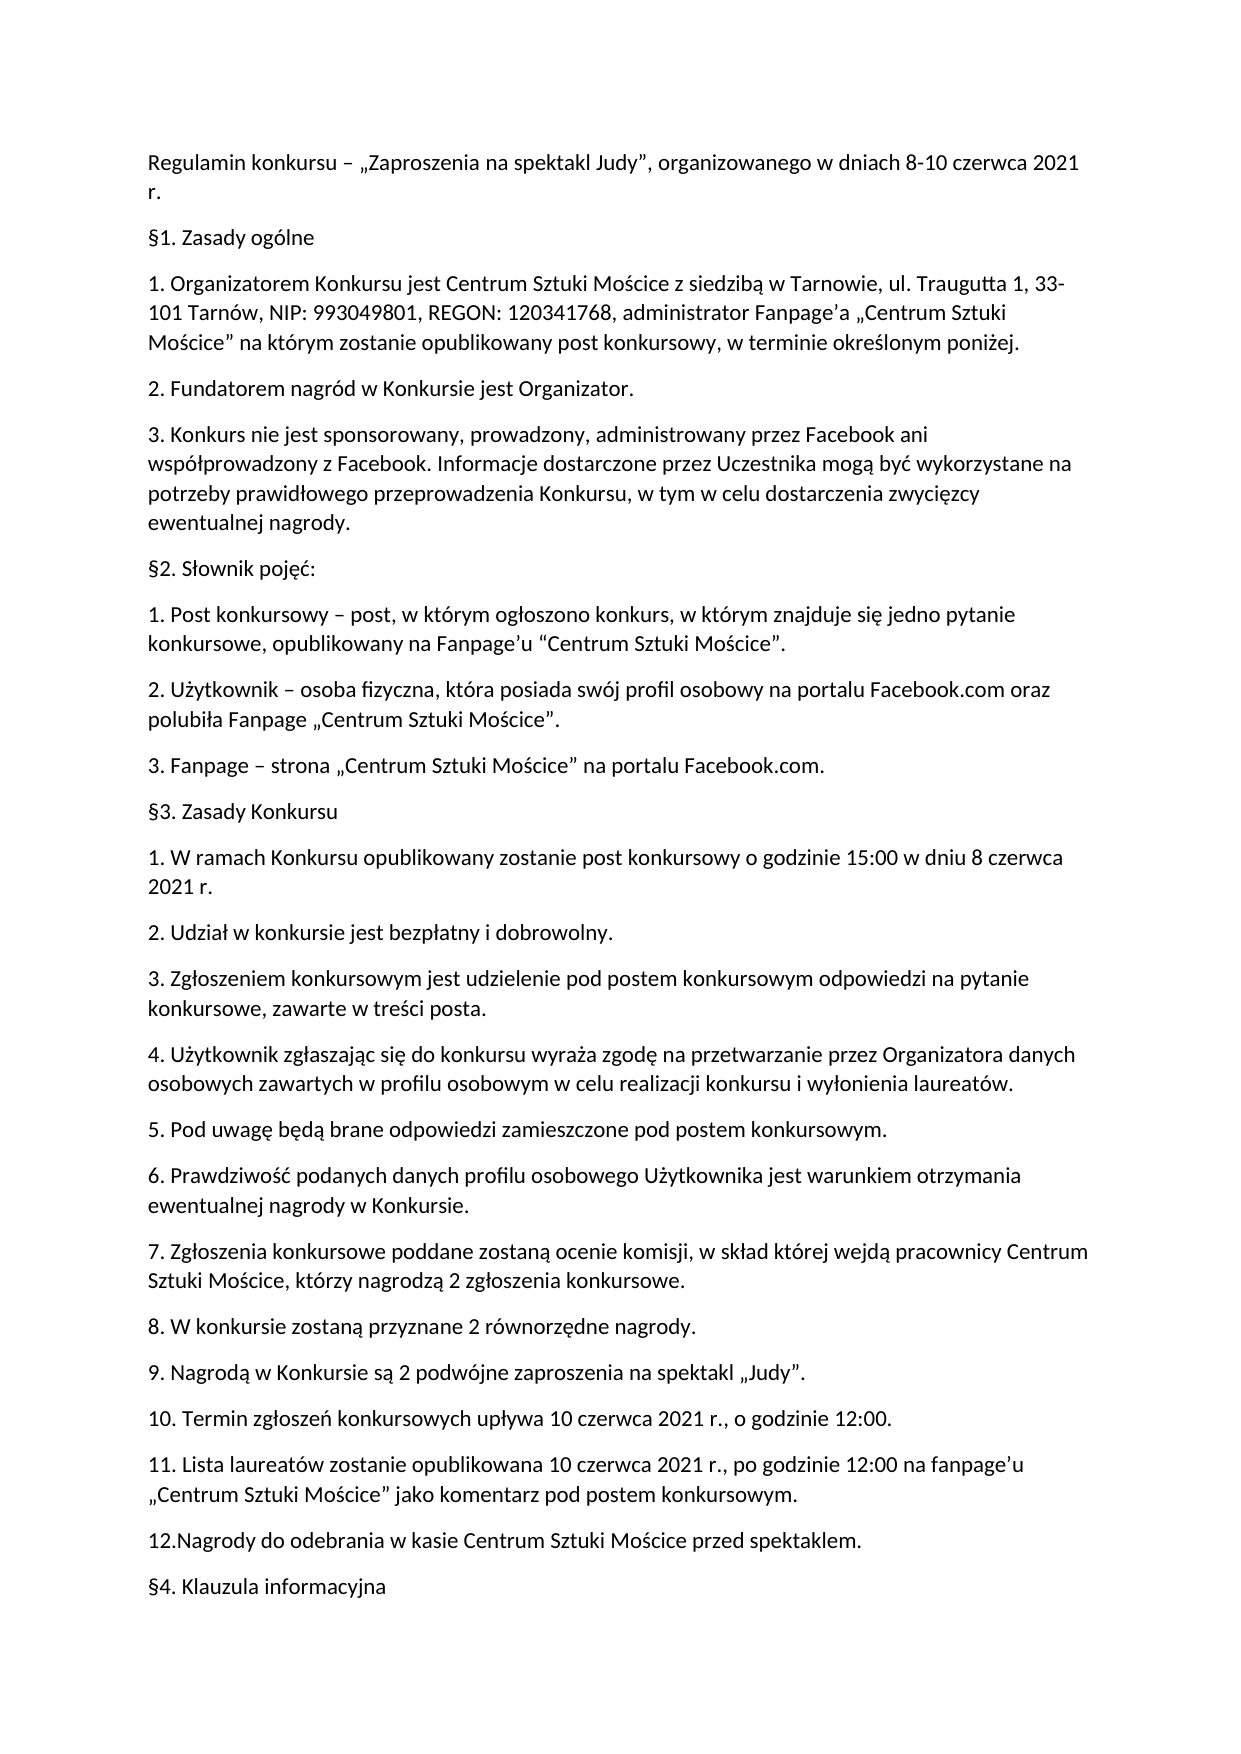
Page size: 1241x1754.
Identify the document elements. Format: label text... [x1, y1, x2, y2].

text 1. Post konkursowy – post, w którym ogłoszono konkurs, w którym znajduje się jedno pytanie konkursowe, opublikowany na Fanpage’u “Centrum Sztuki Mościce”. [148, 600, 1093, 657]
text §1. Zasady ogólne [148, 223, 1093, 251]
text 2. Udział w konkursie jest bezpłatny i dobrowolny. [148, 918, 1093, 946]
text §4. Klauzula informacyjna [148, 1572, 1093, 1600]
text §3. Zasady Konkursu [148, 797, 1093, 825]
text 12.Nagrody do odebrania w kasie Centrum Sztuki Mościce przed spektaklem. [148, 1526, 1093, 1554]
text 1. W ramach Konkursu opublikowany zostanie post konkursowy o godzinie 15:00 w dniu 8 czerwca 2021 r. [148, 843, 1093, 900]
text 2. Użytkownik – osoba fizyczna, która posiada swój profil osobowy na portalu Facebook.com oraz polubiła Fanpage „Centrum Sztuki Mościce”. [148, 676, 1093, 733]
text 9. Nagrodą w Konkursie są 2 podwójne zaproszenia na spektakl „Judy”. [148, 1358, 1093, 1386]
text 10. Termin zgłoszeń konkursowych upływa 10 czerwca 2021 r., o godzinie 12:00. [148, 1404, 1093, 1432]
text 2. Fundatorem nagród w Konkursie jest Organizator. [148, 374, 1093, 402]
text 8. W konkursie zostaną przyznane 2 równorzędne nagrody. [148, 1312, 1093, 1340]
text 6. Prawdziwość podanych danych profilu osobowego Użytkownika jest warunkiem otrzymania ewentualnej nagrody w Konkursie. [148, 1161, 1093, 1219]
text §2. Słownik pojęć: [148, 554, 1093, 582]
text 4. Użytkownik zgłaszając się do konkursu wyraża zgodę na przetwarzanie przez Organizatora danych osobowych zawartych w profilu osobowym w celu realizacji konkursu i wyłonienia laureatów. [148, 1040, 1093, 1097]
text 11. Lista laureatów zostanie opublikowana 10 czerwca 2021 r., po godzinie 12:00 na fanpage’u „Centrum Sztuki Mościce” jako komentarz pod postem konkursowym. [148, 1450, 1093, 1508]
text Regulamin konkursu – „Zaproszenia na spektakl Judy”, organizowanego w dniach 8-10 czerwca 2021 r. [148, 148, 1093, 205]
text 1. Organizatorem Konkursu jest Centrum Sztuki Mościce z siedzibą w Tarnowie, ul. Traugutta 1, 33-101 Tarnów, NIP: 993049801, REGON: 120341768, administrator Fanpage’a „Centrum Sztuki Mościce” na którym zostanie opublikowany post konkursowy, w terminie określonym poniżej. [148, 269, 1093, 356]
text 3. Zgłoszeniem konkursowym jest udzielenie pod postem konkursowym odpowiedzi na pytanie konkursowe, zawarte w treści posta. [148, 964, 1093, 1022]
text 3. Fanpage – strona „Centrum Sztuki Mościce” na portalu Facebook.com. [148, 751, 1093, 779]
text 3. Konkurs nie jest sponsorowany, prowadzony, administrowany przez Facebook ani współprowadzony z Facebook. Informacje dostarczone przez Uczestnika mogą być wykorzystane na potrzeby prawidłowego przeprowadzenia Konkursu, w tym w celu dostarczenia zwycięzcy ewentualnej nagrody. [148, 420, 1093, 536]
text 7. Zgłoszenia konkursowe poddane zostaną ocenie komisji, w skład której wejdą pracownicy Centrum Sztuki Mościce, którzy nagrodzą 2 zgłoszenia konkursowe. [148, 1237, 1093, 1294]
text 5. Pod uwagę będą brane odpowiedzi zamieszczone pod postem konkursowym. [148, 1115, 1093, 1143]
